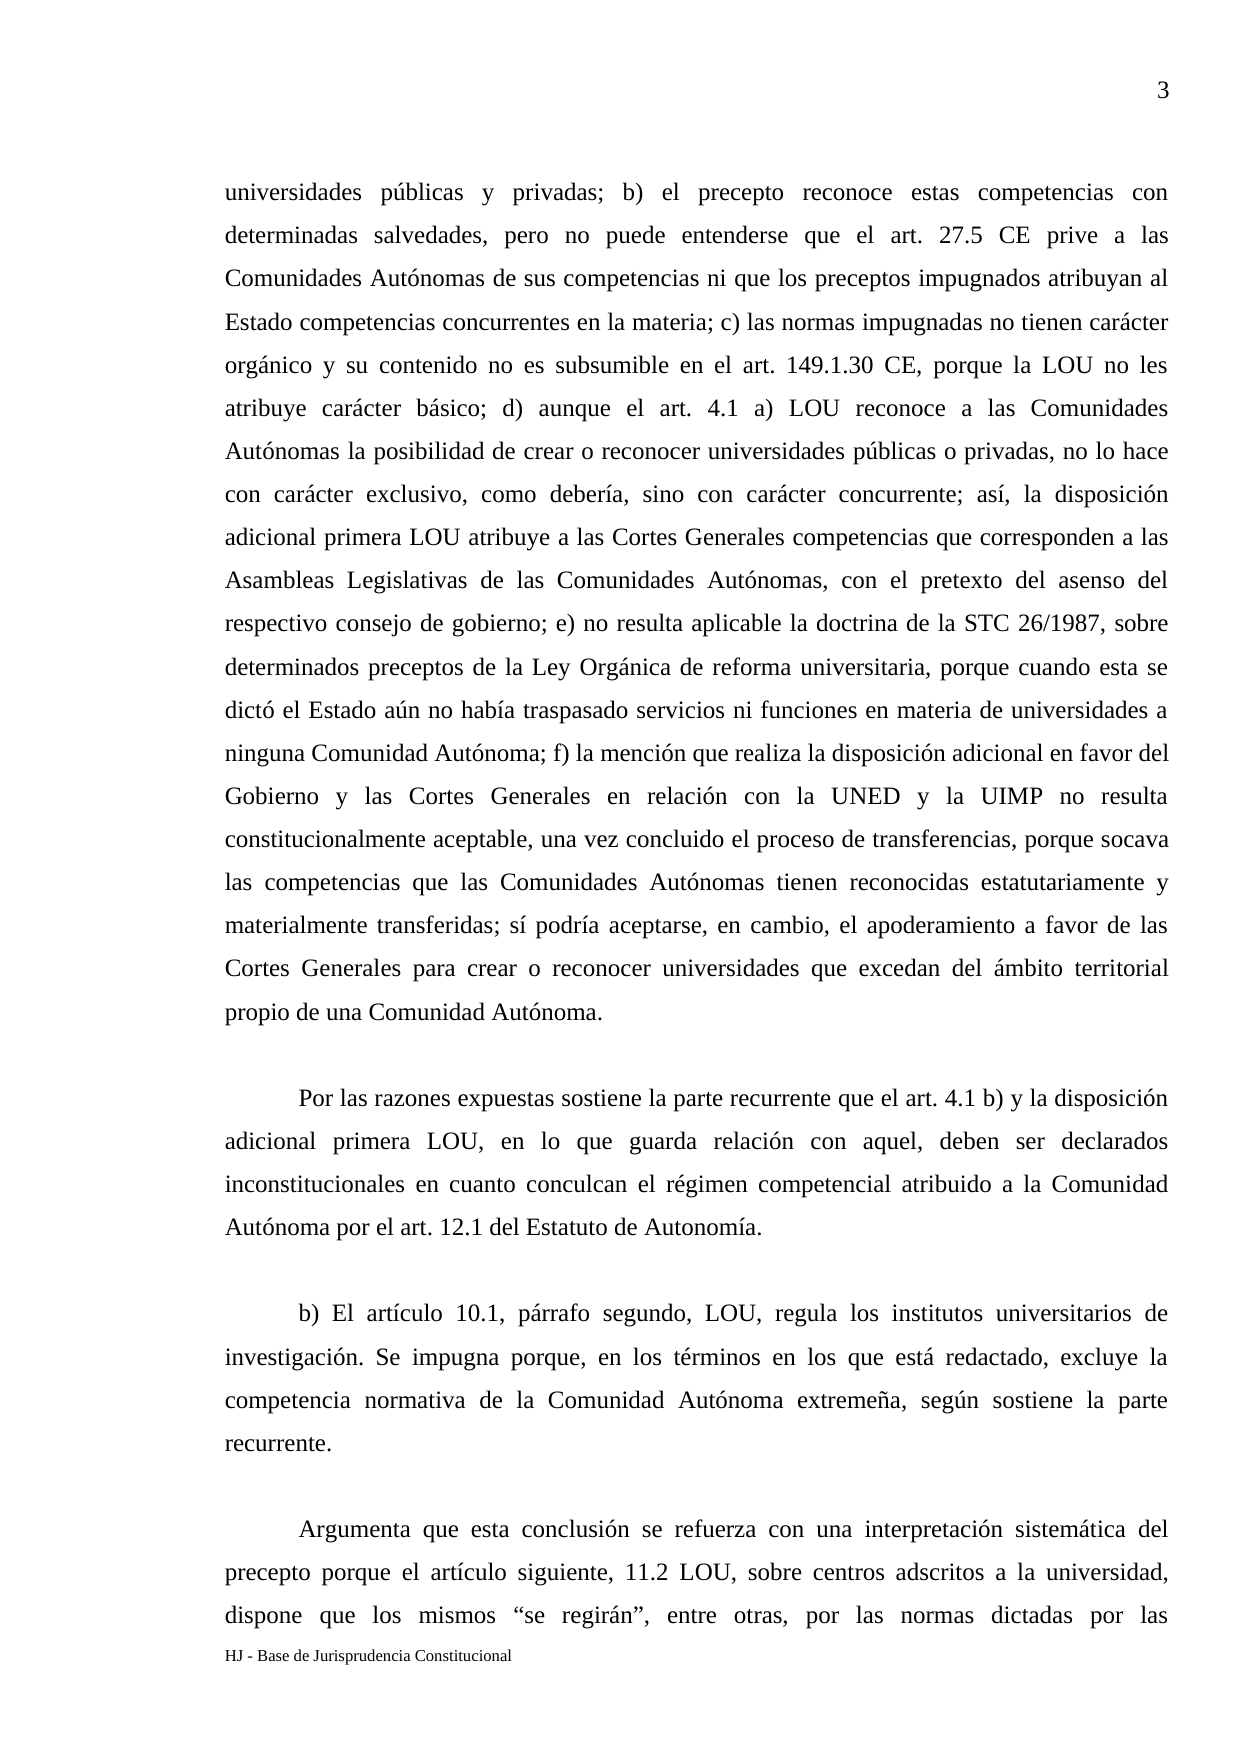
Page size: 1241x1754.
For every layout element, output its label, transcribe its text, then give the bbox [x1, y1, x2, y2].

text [224, 1514, 1169, 1629]
text Por las razones expuestas sostiene la parte recurrente que el art. 4.1 b) y la disposición adicional primera LOU, en lo que guarda relación con aquel, deben ser declarados inconstitucionales en cuanto conculcan el régimen competencial atribuido a la Comunidad Autónoma por el art. 12.1 del Estatuto de Autonomía. [224, 1083, 1169, 1241]
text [224, 177, 1169, 1025]
text b) El artículo 10.1, párrafo segundo, LOU, regula los institutos universitarios de investigación. Se impugna porque, en los términos en los que está redactado, excluye la competencia normativa de la Comunidad Autónoma extremeña, según sostiene la parte recurrente. [224, 1298, 1169, 1457]
